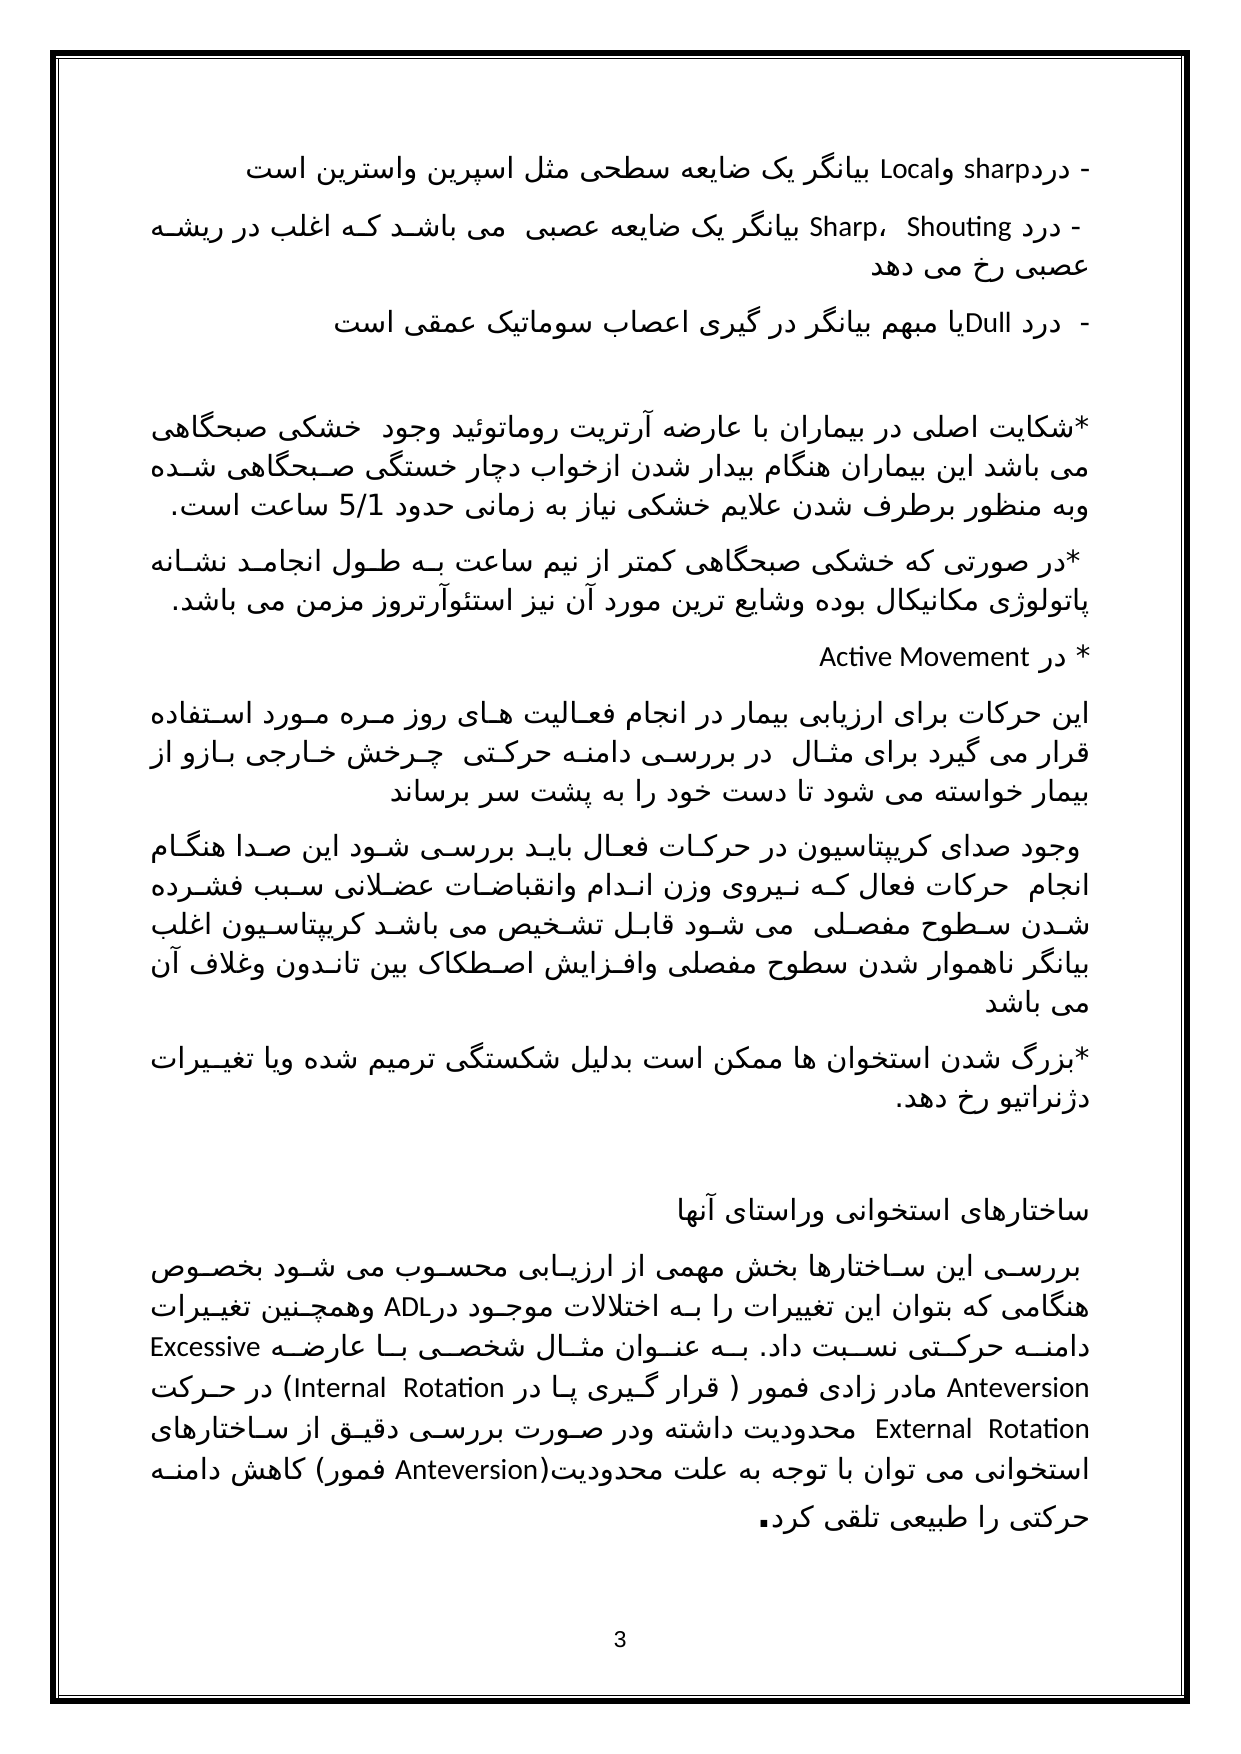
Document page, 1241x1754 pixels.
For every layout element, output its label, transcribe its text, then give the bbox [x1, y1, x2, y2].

text *بزرگ شدن استخوان ها ممکن است بدلیل شکستگی ترمیم شده ویا تغییرات دژنراتیو رخ دهد. [150, 1041, 1090, 1114]
text ساختارهای استخوانی وراستای آنها [150, 1193, 1090, 1227]
text *شکایت اصلی در بیماران با عارضه آرتریت روماتوئید وجود خشکی صبحگاهی می باشد این بیماران هنگام بیدار شدن ازخواب دچار خستگی صبحگاهی شده وبه منظور برطرف شدن علایم خشکی نیاز به زمانی حدود 5/1 ساعت است. [150, 410, 1090, 522]
text این حرکات برای ارزیابی بیمار در انجام فعالیت های روز مره مورد استفاده قرار می گیرد برای مثال در بررسی دامنه حرکتی چرخش خارجی بازو از بیمار خواسته می شود تا دست خود را به پشت سر برساند [150, 696, 1090, 808]
text - دردsharp وLocal بیانگر یک ضایعه سطحی مثل اسپرین واسترین است [150, 150, 1090, 186]
text وجود صدای کریپتاسیون در حرکات فعال باید بررسی شود این صدا هنگام انجام حرکات فعال که نیروی وزن اندام وانقباضات عضلانی سبب فشرده شدن سطوح مفصلی می شود قابل تشخیص می باشد کریپتاسیون اغلب بیانگر ناهموار شدن سطوح مفصلی وافزایش اصطکاک بین تاندون وغلاف آن می باشد [150, 829, 1090, 1019]
text بررسی این ساختارها بخش مهمی از ارزیابی محسوب می شود بخصوص هنگامی که بتوان این تغییرات را به اختلالات موجود درADL وهمچنین تغییرات دامنه حرکتی نسبت داد. به عنوان مثال شخصی با عارضه Excessive Anteversion مادر زادی فمور ( قرار گیری پا در Internal Rotation) در حرکت External Rotation محدودیت داشته ودر صورت بررسی دقیق از ساختارهای استخوانی می توان با توجه به علت محدودیت(Anteversion فمور) کاهش دامنه حرکتی را طبیعی تلقی کرد. [150, 1249, 1090, 1537]
text - درد Dullیا مبهم بیانگر در گیری اعصاب سوماتیک عمقی است [150, 304, 1090, 339]
text - درد Sharp، Shouting بیانگر یک ضایعه عصبی می باشد که اغلب در ریشه عصبی رخ می دهد [150, 208, 1090, 282]
text *در صورتی که خشکی صبحگاهی کمتر از نیم ساعت به طول انجامد نشانه پاتولوژی مکانیکال بوده وشایع ترین مورد آن نیز استئوآرتروز مزمن می باشد. [150, 544, 1090, 617]
text * در Active Movement [150, 638, 1090, 674]
